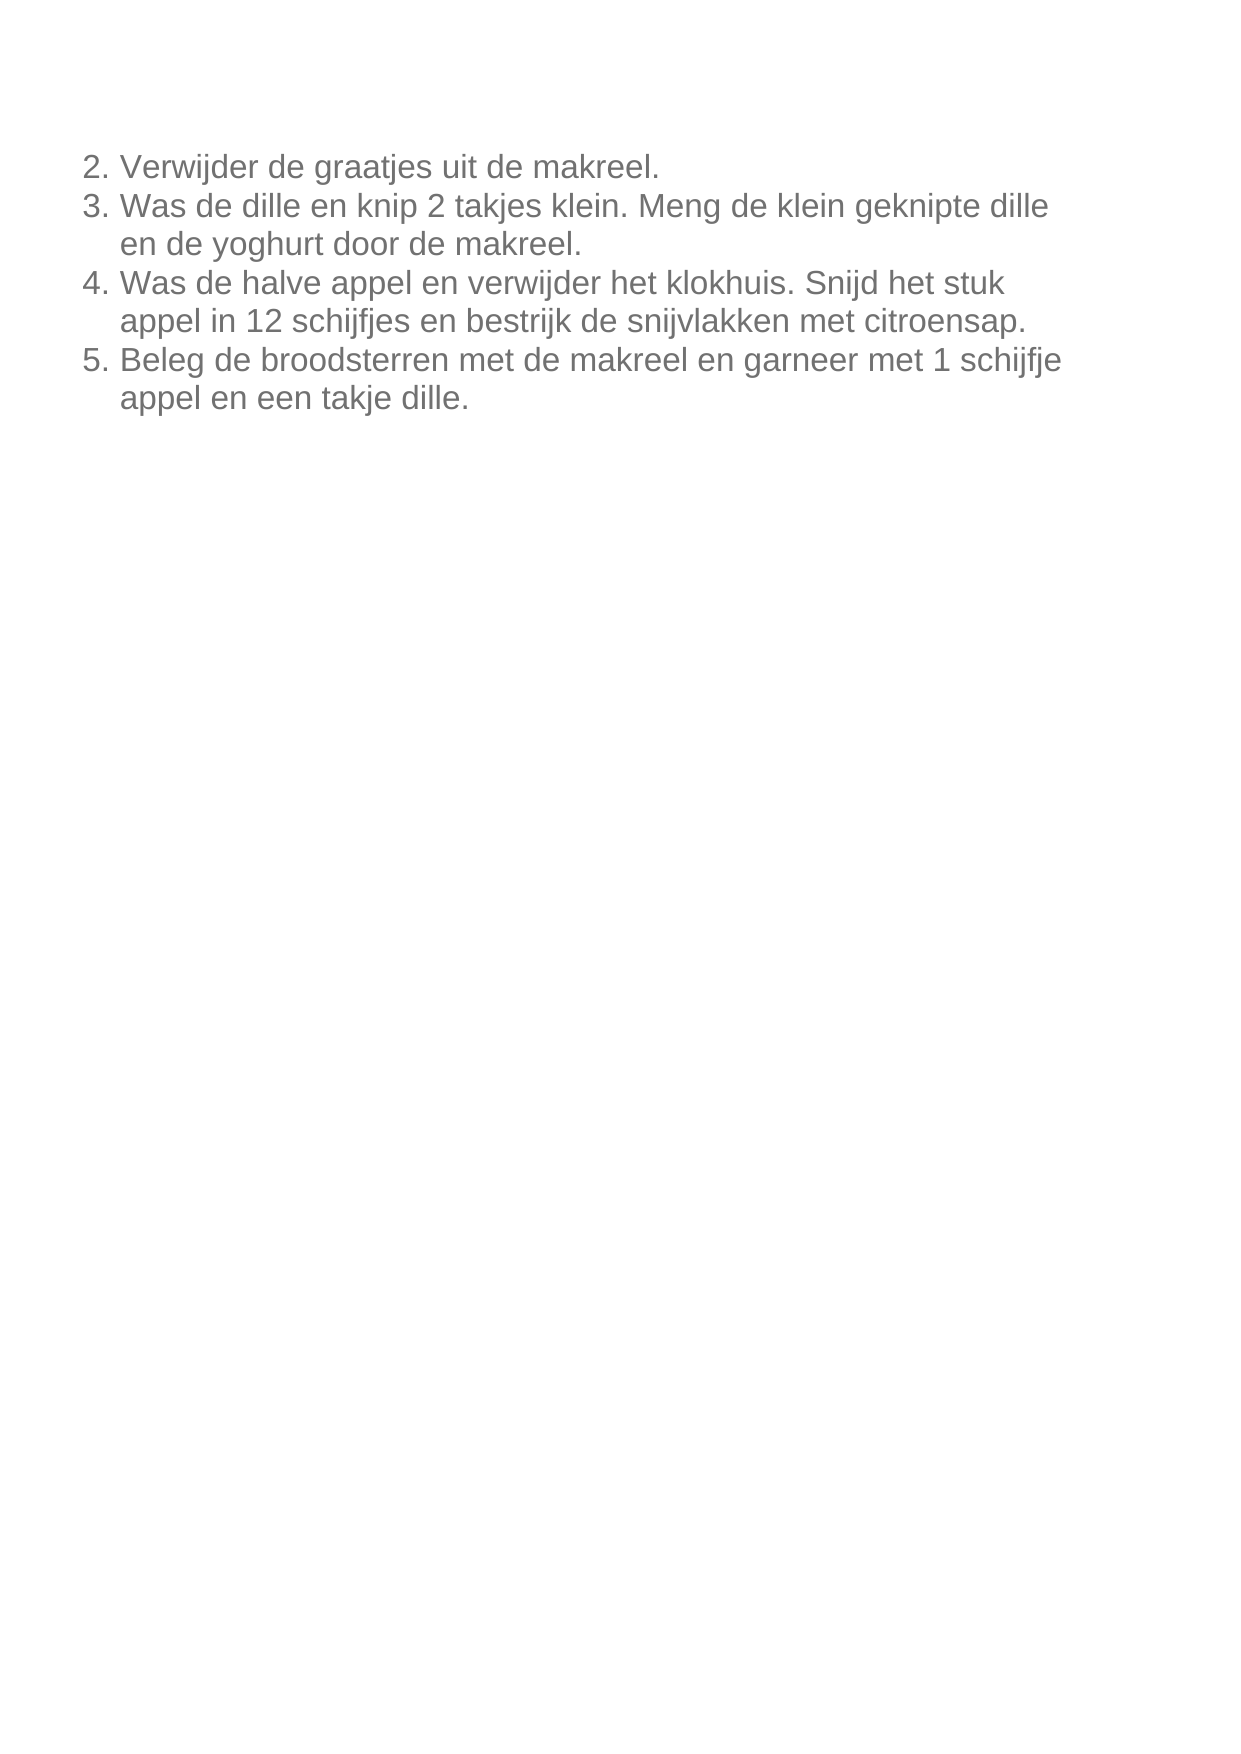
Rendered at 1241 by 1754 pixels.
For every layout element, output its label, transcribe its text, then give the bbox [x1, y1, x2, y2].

list Was de dille en knip 2 takjes klein. Meng de klein geknipte dille en de yoghurt door de makreel. [82, 186, 1093, 263]
list Beleg de broodsterren met de makreel en garneer met 1 schijfje appel en een takje dille. [82, 340, 1093, 417]
list Verwijder de graatjes uit de makreel. [82, 148, 1093, 186]
list Was de halve appel en verwijder het klokhuis. Snijd het stuk appel in 12 schijfjes en bestrijk de snijvlakken met citroensap. [82, 263, 1093, 340]
